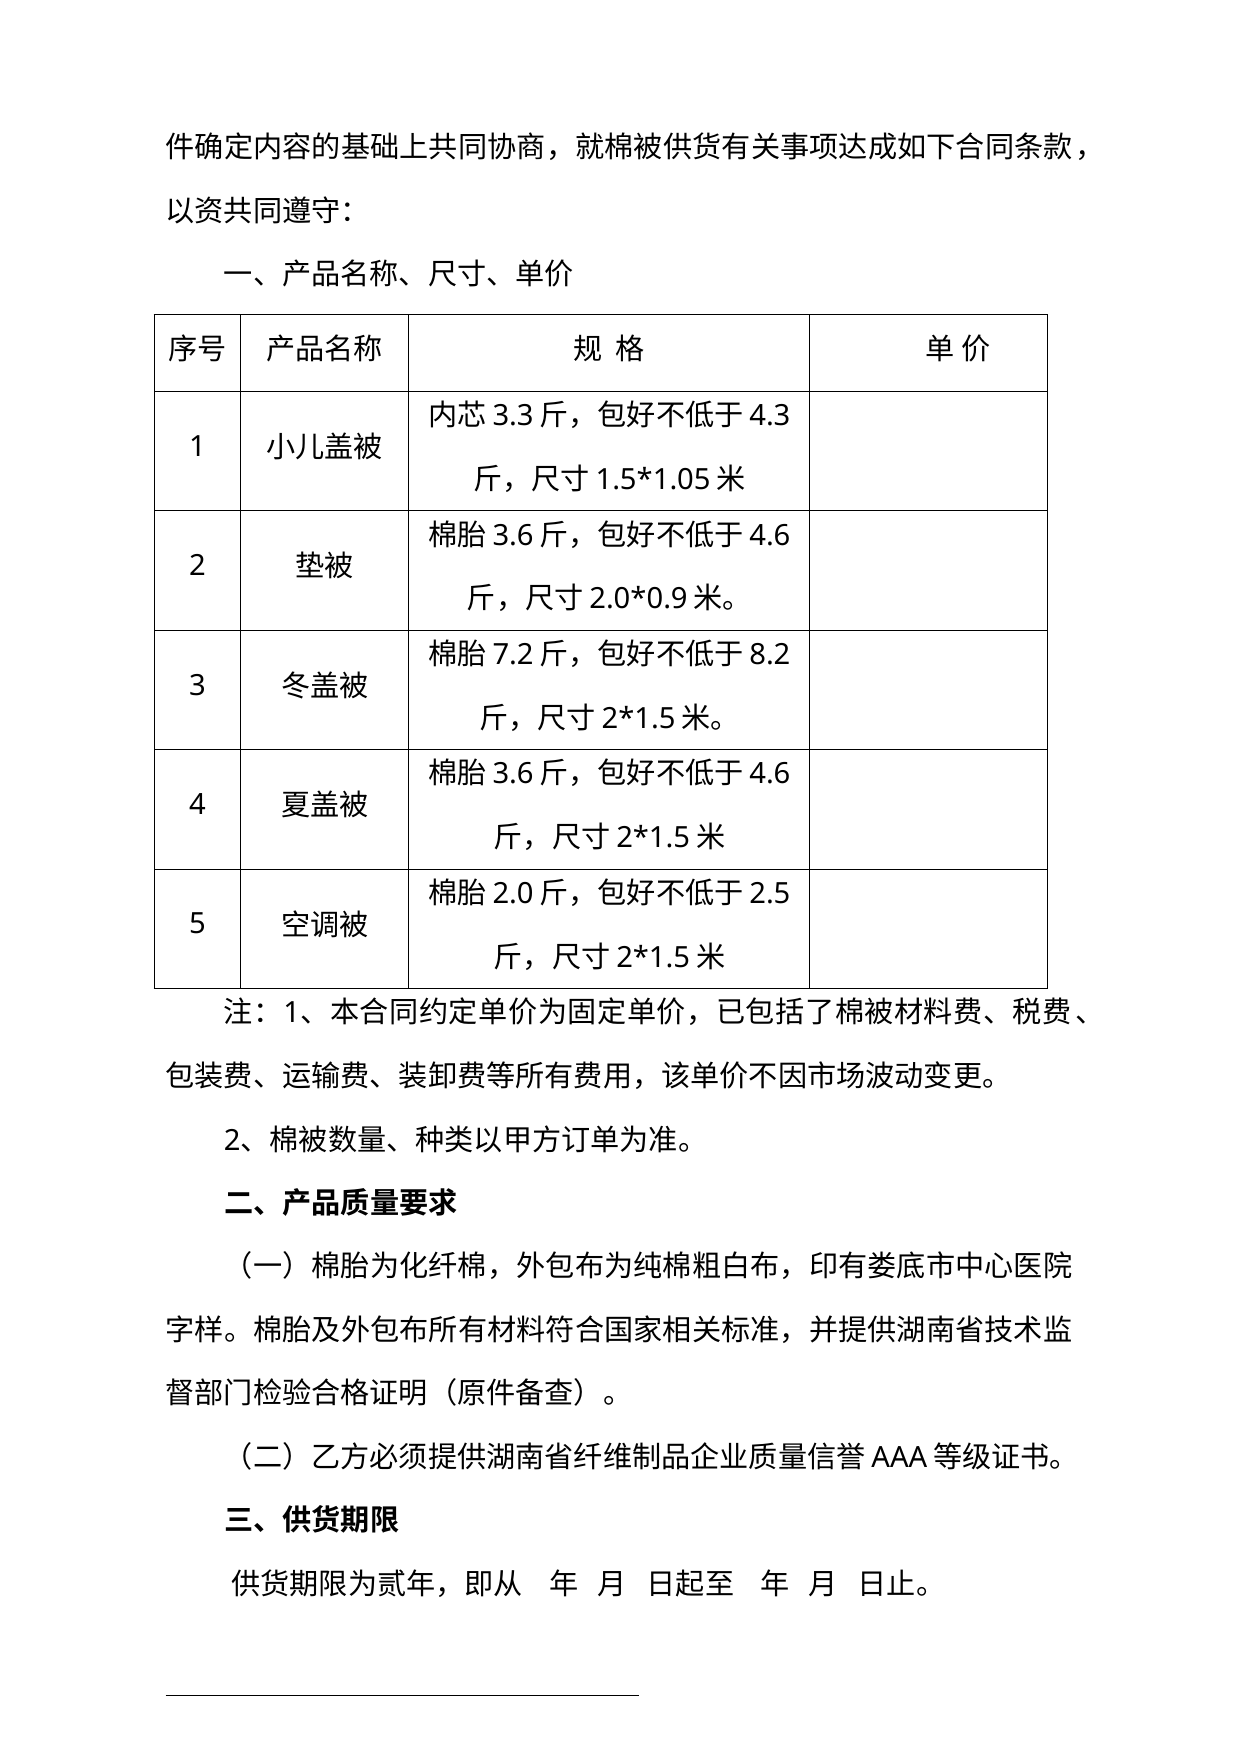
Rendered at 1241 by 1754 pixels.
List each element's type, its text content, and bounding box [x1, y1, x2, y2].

text 2、棉被数量、种类以甲方订单为准。 [165, 1116, 1075, 1158]
text 二、产品质量要求 [165, 1179, 1075, 1222]
table_cell 垫被 [241, 511, 408, 629]
table_cell 5 [155, 870, 240, 988]
table_cell [810, 392, 1047, 510]
table_cell 棉胎2.0斤，包好不低于2.5斤，尺寸2*1.5米 [409, 870, 809, 988]
table_cell 内芯3.3斤，包好不低于4.3斤，尺寸1.5*1.05米 [409, 392, 809, 510]
table_cell [810, 750, 1047, 868]
table_cell 3 [155, 631, 240, 749]
text 一、产品名称、尺寸、单价 [165, 251, 1075, 293]
table_cell 小儿盖被 [241, 392, 408, 510]
table_cell 棉胎3.6斤，包好不低于4.6斤，尺寸2.0*0.9米。 [409, 511, 809, 629]
text （一）棉胎为化纤棉，外包布为纯棉粗白布，印有娄底市中心医院字样。棉胎及外包布所有材料符合国家相关标准，并提供湖南省技术监督部门检验合格证明（原件备查）。 [165, 1243, 1075, 1412]
table_cell 1 [155, 392, 240, 510]
table_header 序号 [155, 315, 240, 391]
table_header 单 价 [810, 315, 1047, 391]
table_header 产品名称 [241, 315, 408, 391]
table_cell 棉胎3.6斤，包好不低于4.6斤，尺寸2*1.5米 [409, 750, 809, 868]
table_cell [810, 631, 1047, 749]
text （二）乙方必须提供湖南省纤维制品企业质量信誉AAA等级证书。 [165, 1433, 1075, 1476]
table_cell 4 [155, 750, 240, 868]
table_cell [810, 870, 1047, 988]
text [165, 124, 1075, 230]
text 供货期限为贰年，即从 年 月 日起至 年 月 日止。 [165, 1560, 1075, 1603]
table_header 规 格 [409, 315, 809, 391]
table_cell 冬盖被 [241, 631, 408, 749]
table_cell 夏盖被 [241, 750, 408, 868]
text 注：1、本合同约定单价为固定单价，已包括了棉被材料费、税费、包装费、运输费、装卸费等所有费用，该单价不因市场波动变更。 [165, 989, 1075, 1095]
table_cell 棉胎7.2斤，包好不低于8.2斤，尺寸2*1.5米。 [409, 631, 809, 749]
table_cell 2 [155, 511, 240, 629]
text 三、供货期限 [165, 1497, 1075, 1539]
table_cell [810, 511, 1047, 629]
table_cell 空调被 [241, 870, 408, 988]
